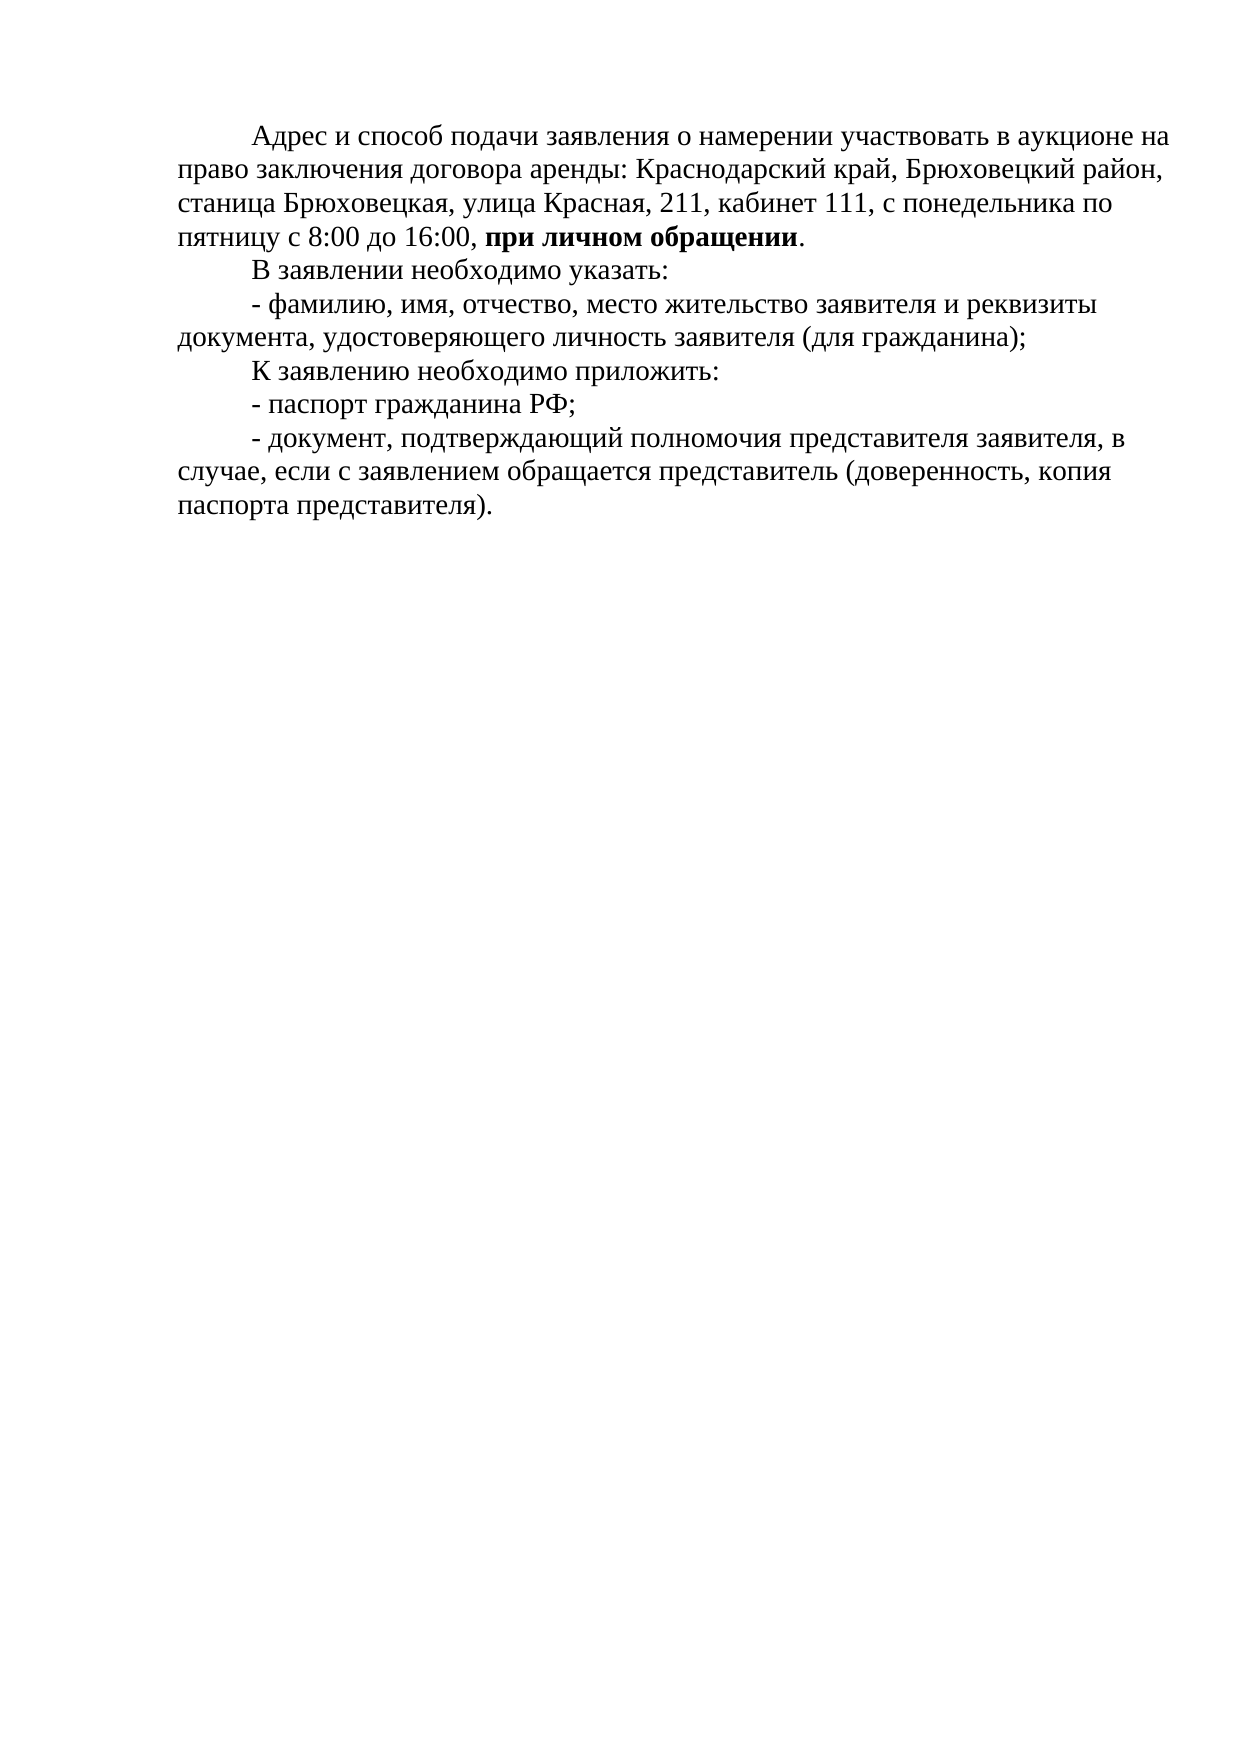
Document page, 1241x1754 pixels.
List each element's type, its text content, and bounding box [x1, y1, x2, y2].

text В заявлении необходимо указать: [177, 252, 1181, 286]
text - фамилию, имя, отчество, место жительство заявителя и реквизиты документа, удостоверяющего личность заявителя (для гражданина); [177, 286, 1181, 353]
text - паспорт гражданина РФ; [177, 386, 1181, 420]
text Адрес и способ подачи заявления о намерении участвовать в аукционе на право заключения договора аренды: Краснодарский край, Брюховецкий район, станица Брюховецкая, улица Красная, 211, кабинет 111, с понедельника по пятницу с 8:00 до 16:00, при личном обращении. [177, 118, 1181, 252]
text К заявлению необходимо приложить: [177, 353, 1181, 386]
text - документ, подтверждающий полномочия представителя заявителя, в случае, если с заявлением обращается представитель (доверенность, копия паспорта представителя). [177, 420, 1181, 521]
